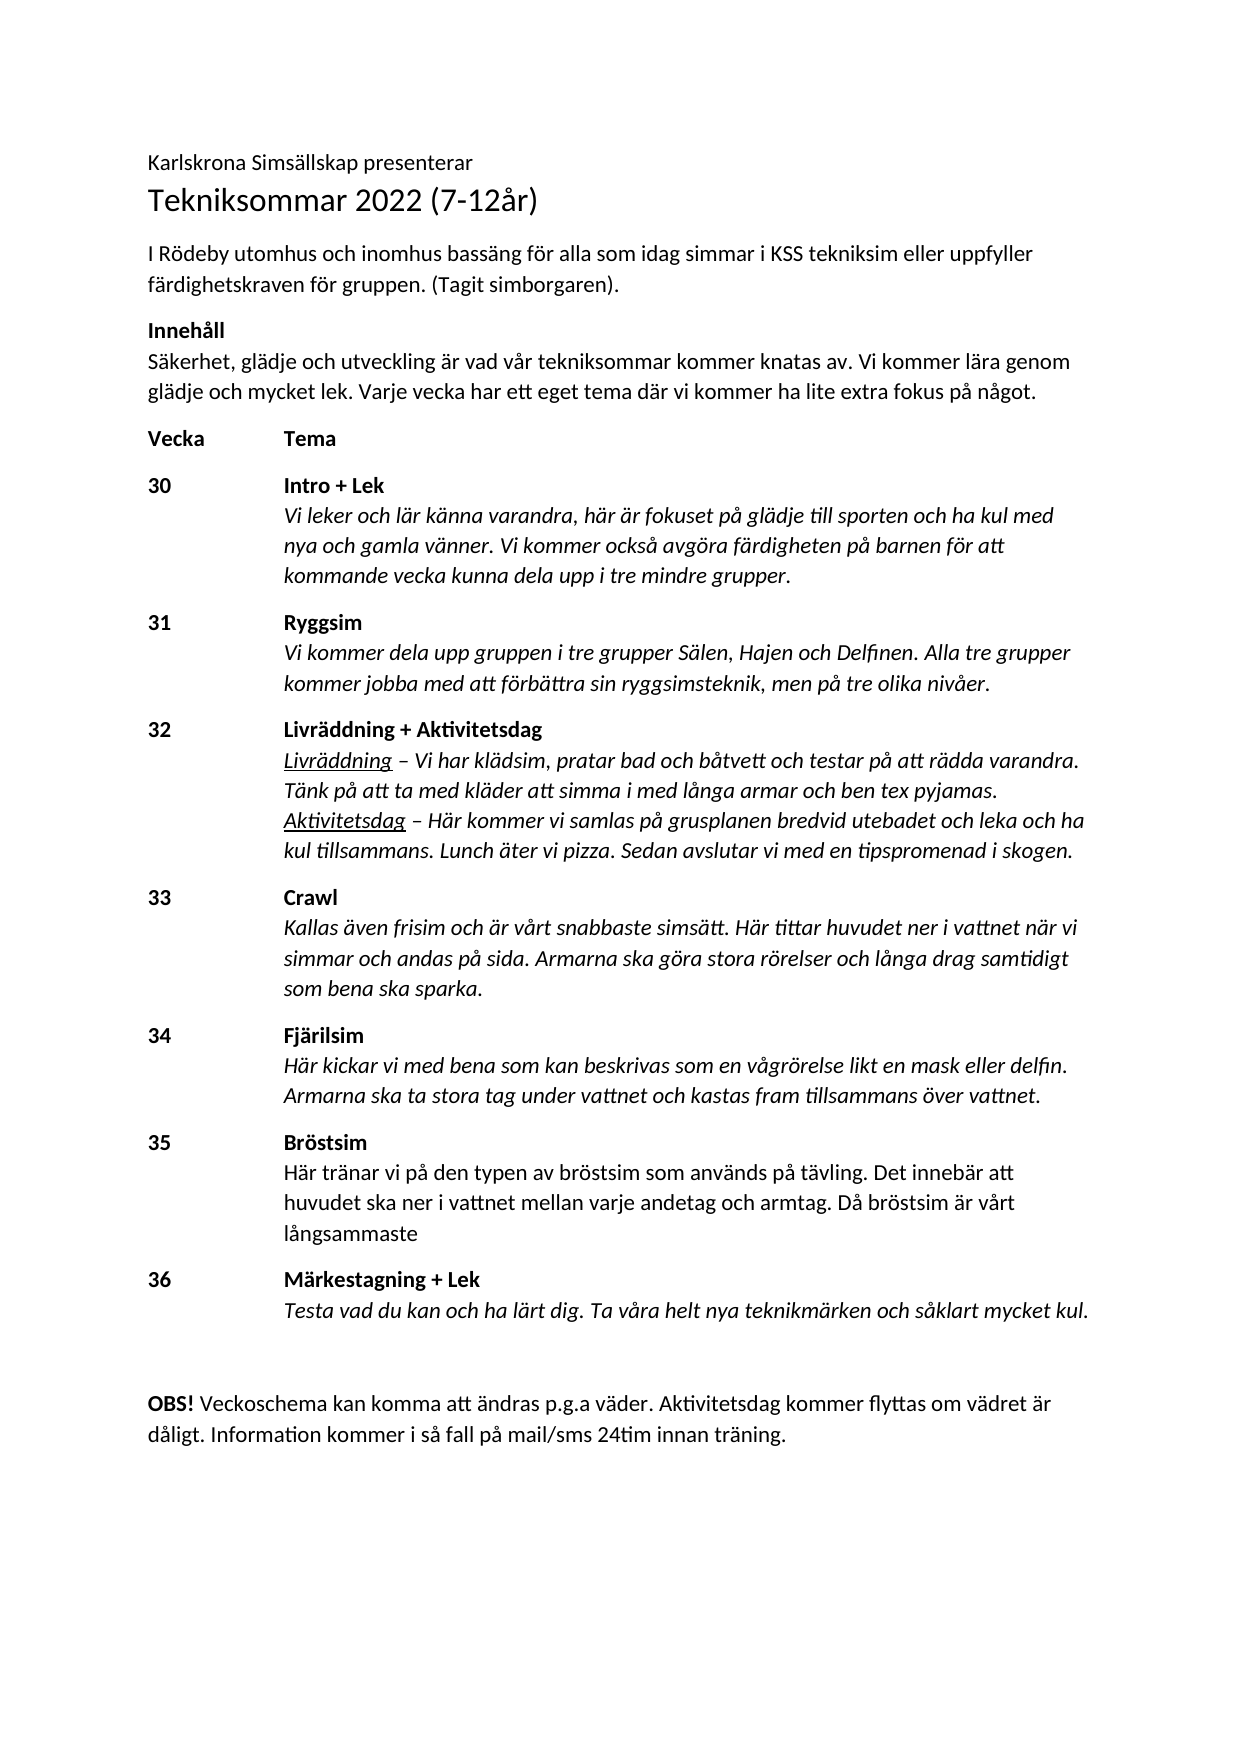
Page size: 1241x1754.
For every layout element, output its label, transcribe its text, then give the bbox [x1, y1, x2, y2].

text 31 Ryggsim Vi kommer dela upp gruppen i tre grupper Sälen, Hajen och Delfinen. Alla tre grupper kommer jobba med att förbättra sin ryggsimsteknik, men på tre olika nivåer. [148, 608, 1093, 697]
text 35 Bröstsim Här tränar vi på den typen av bröstsim som används på tävling. Det innebär att huvudet ska ner i vattnet mellan varje andetag och armtag. Då bröstsim är vårt långsammaste [148, 1128, 1093, 1247]
text 36 Märkestagning + Lek Testa vad du kan och ha lärt dig. Ta våra helt nya teknikmärken och såklart mycket kul. [148, 1266, 1093, 1324]
text 30 Intro + Lek Vi leker och lär känna varandra, här är fokuset på glädje till sporten och ha kul med nya och gamla vänner. Vi kommer också avgöra färdigheten på barnen för att kommande vecka kunna dela upp i tre mindre grupper. [148, 471, 1093, 589]
text I Rödeby utomhus och inomhus bassäng för alla som idag simmar i KSS tekniksim eller uppfyller färdighetskraven för gruppen. (Tagit simborgaren). [148, 239, 1093, 298]
text 32 Livräddning + Aktivitetsdag Livräddning – Vi har klädsim, pratar bad och båtvett och testar på att rädda varandra. Tänk på att ta med kläder att simma i med långa armar och ben tex pyjamas. Aktivitetsdag – Här kommer vi samlas på grusplanen bredvid utebadet och leka och ha kul tillsammans. Lunch äter vi pizza. Sedan avslutar vi med en tipspromenad i skogen. [148, 716, 1093, 864]
text Vecka Tema [148, 424, 1093, 452]
text Innehåll Säkerhet, glädje och utveckling är vad vår tekniksommar kommer knatas av. Vi kommer lära genom glädje och mycket lek. Varje vecka har ett eget tema där vi kommer ha lite extra fokus på något. [148, 317, 1093, 405]
text OBS! Veckoschema kan komma att ändras p.g.a väder. Aktivitetsdag kommer flyttas om vädret är dåligt. Information kommer i så fall på mail/sms 24tim innan träning. [148, 1389, 1093, 1448]
text 33 Crawl Kallas även frisim och är vårt snabbaste simsätt. Här tittar huvudet ner i vattnet när vi simmar och andas på sida. Armarna ska göra stora rörelser och långa drag samtidigt som bena ska sparka. [148, 883, 1093, 1002]
text Karlskrona Simsällskap presenterar Tekniksommar 2022 (7-12år) [148, 148, 1093, 219]
text 34 Fjärilsim Här kickar vi med bena som kan beskrivas som en vågrörelse likt en mask eller delfin. Armarna ska ta stora tag under vattnet och kastas fram tillsammans över vattnet. [148, 1021, 1093, 1109]
